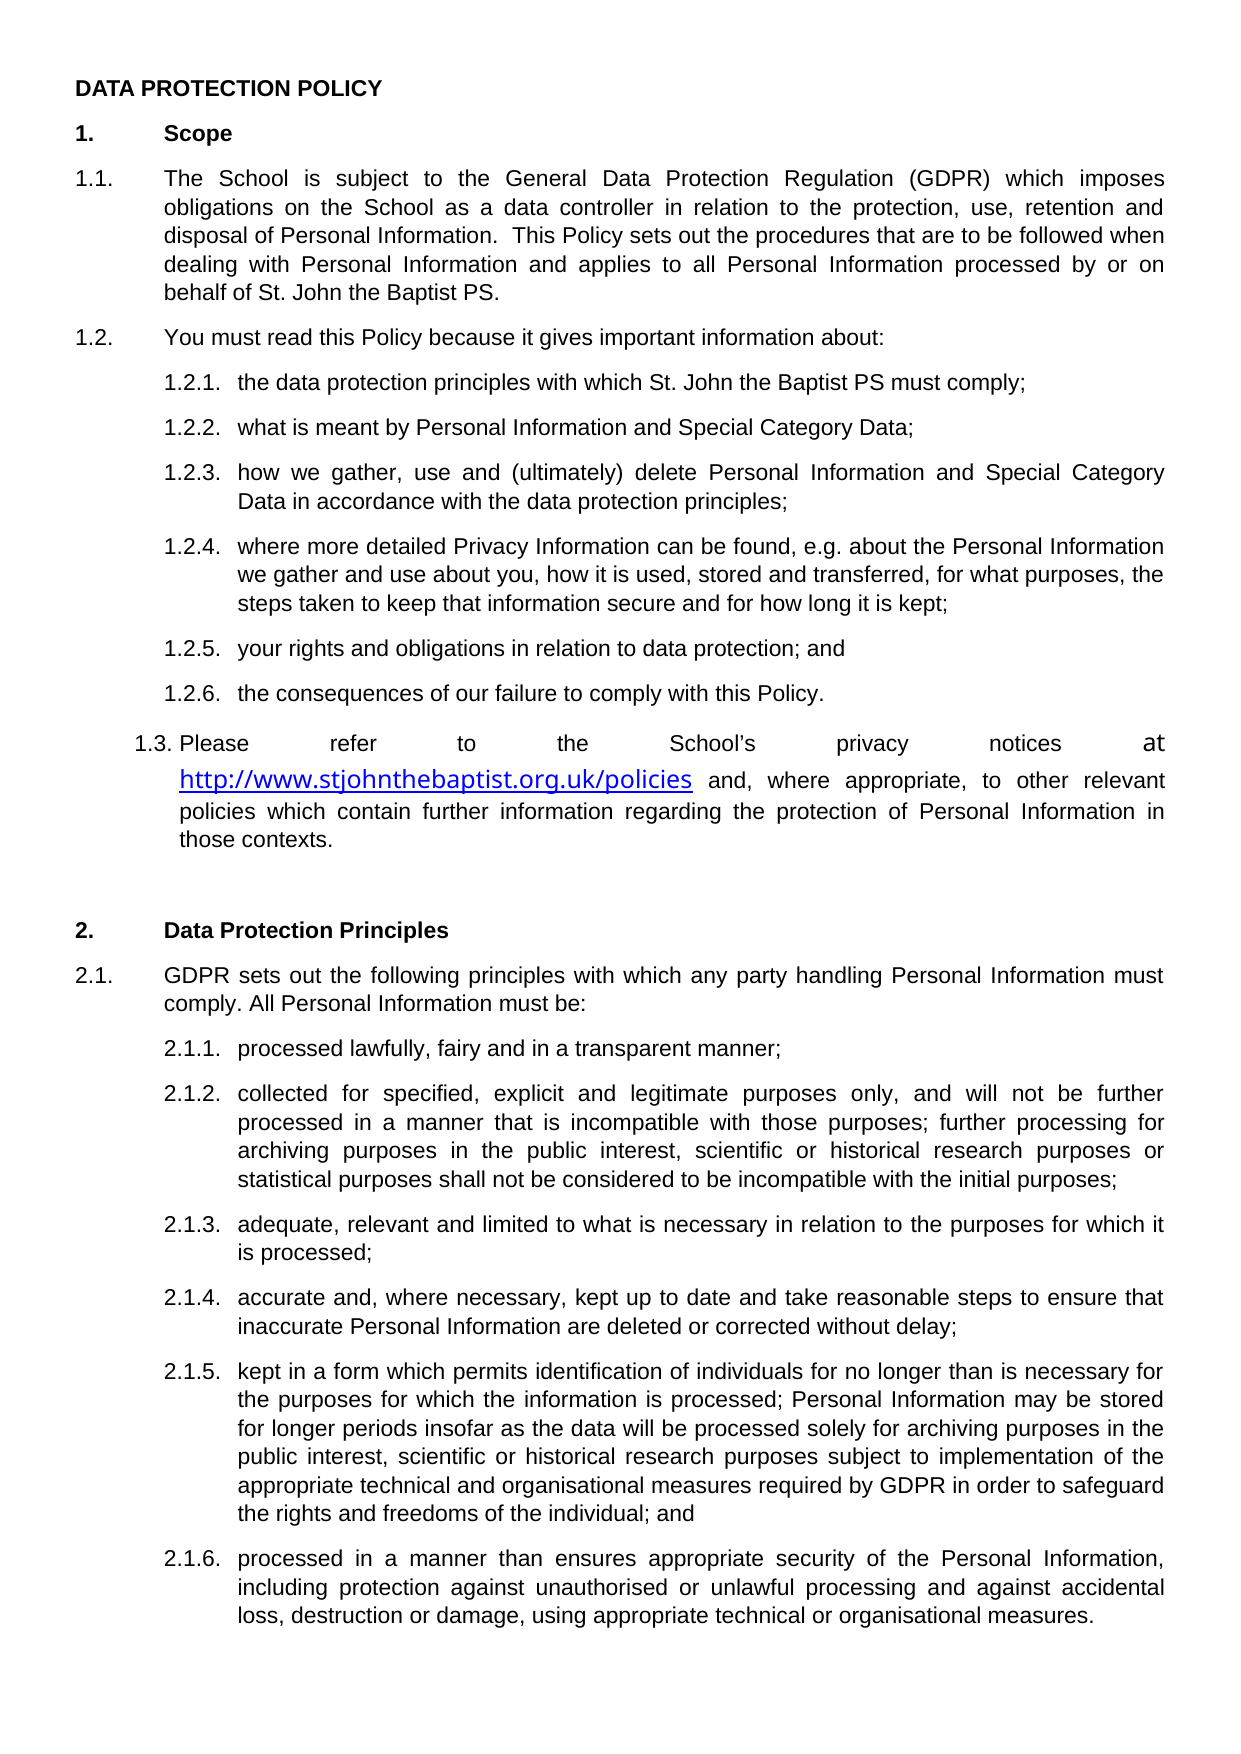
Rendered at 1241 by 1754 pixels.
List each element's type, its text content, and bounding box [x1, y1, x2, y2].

list how we gather, use and (ultimately) delete Personal Information and Special Category Data in accordance with the data protection principles; [164, 459, 1165, 514]
list GDPR sets out the following principles with which any party handling Personal Information must comply. All Personal Information must be: [75, 962, 1165, 1017]
list adequate, relevant and limited to what is necessary in relation to the purposes for which it is processed; [164, 1211, 1165, 1266]
list accurate and, where necessary, kept up to date and take reasonable steps to ensure that inaccurate Personal Information are deleted or corrected without delay; [164, 1284, 1165, 1339]
list the consequences of our failure to comply with this Policy. [164, 680, 1165, 706]
list Please refer to the School’s privacy notices at http://www.stjohnthebaptist.org.uk/policies and, where appropriate, to other relevant policies which contain further information regarding the protection of Personal Information in those contexts. [134, 725, 1165, 853]
list processed in a manner than ensures appropriate security of the Personal Information, including protection against unauthorised or unlawful processing and against accidental loss, destruction or damage, using appropriate technical or organisational measures. [164, 1545, 1165, 1628]
list your rights and obligations in relation to data protection; and [164, 635, 1165, 661]
list kept in a form which permits identification of individuals for no longer than is necessary for the purposes for which the information is processed; Personal Information may be stored for longer periods insofar as the data will be processed solely for archiving purposes in the public interest, scientific or historical research purposes subject to implementation of the appropriate technical and organisational measures required by GDPR in order to safeguard the rights and freedoms of the individual; and [164, 1358, 1165, 1526]
list collected for specified, explicit and legitimate purposes only, and will not be further processed in a manner that is incompatible with those purposes; further processing for archiving purposes in the public interest, scientific or historical research purposes or statistical purposes shall not be considered to be incompatible with the initial purposes; [164, 1080, 1165, 1192]
subtitle Data Protection Principles [75, 917, 1165, 943]
subtitle DATA PROTECTION POLICY [75, 75, 1165, 101]
subtitle Scope [75, 120, 1165, 146]
list The School is subject to the General Data Protection Regulation (GDPR) which imposes obligations on the School as a data controller in relation to the protection, use, retention and disposal of Personal Information. This Policy sets out the procedures that are to be followed when dealing with Personal Information and applies to all Personal Information processed by or on behalf of St. John the Baptist PS. [75, 165, 1165, 305]
list what is meant by Personal Information and Special Category Data; [164, 414, 1165, 441]
list the data protection principles with which St. John the Baptist PS must comply; [164, 369, 1165, 396]
list processed lawfully, fairy and in a transparent manner; [164, 1035, 1165, 1062]
list You must read this Policy because it gives important information about: [75, 324, 1165, 350]
list where more detailed Privacy Information can be found, e.g. about the Personal Information we gather and use about you, how it is used, stored and transferred, for what purposes, the steps taken to keep that information secure and for how long it is kept; [164, 533, 1165, 616]
